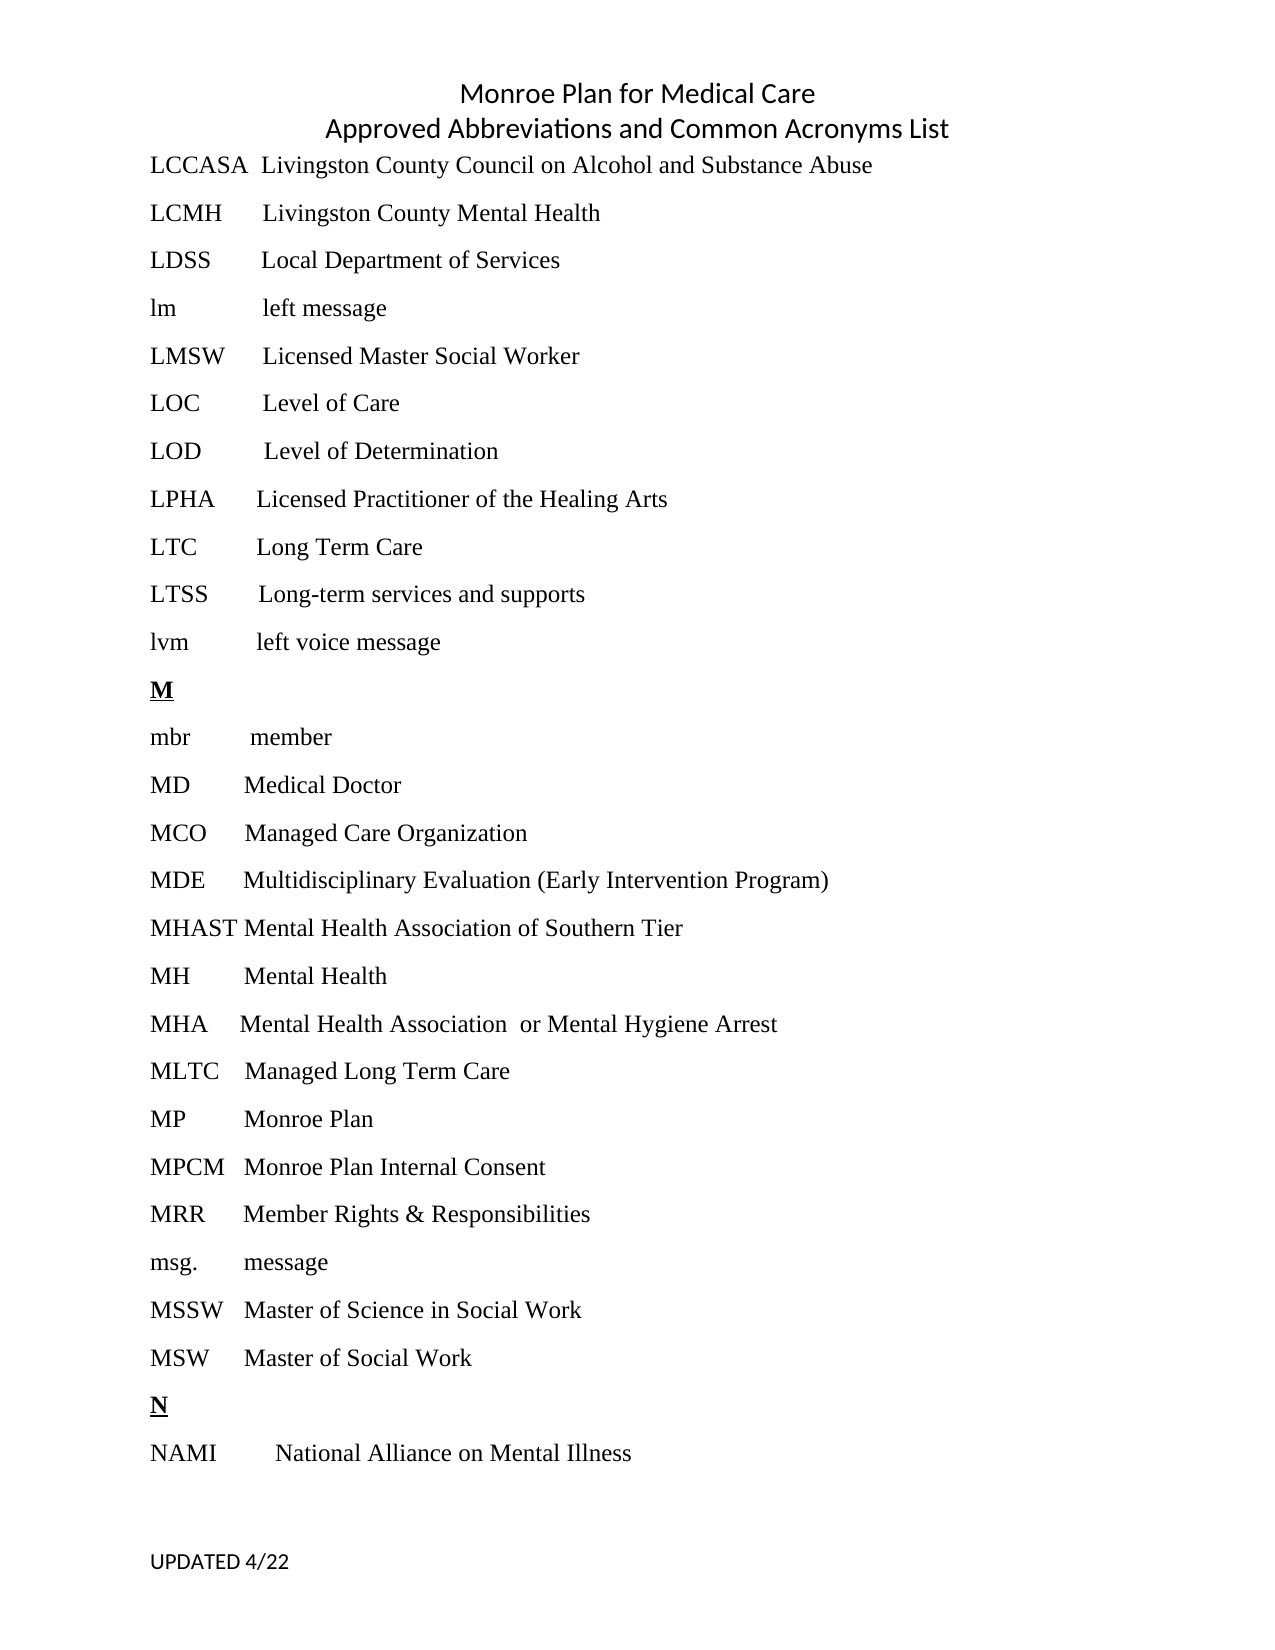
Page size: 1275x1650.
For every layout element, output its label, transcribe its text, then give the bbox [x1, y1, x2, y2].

text MSSW Master of Science in Social Work [150, 1295, 1125, 1324]
text MDE Multidisciplinary Evaluation (Early Intervention Program) [150, 866, 1125, 894]
text MRR Member Rights & Responsibilities [150, 1199, 1125, 1228]
text MLTC Managed Long Term Care [150, 1056, 1125, 1085]
text MH Mental Health [150, 961, 1125, 990]
text LMSW Licensed Master Social Worker [150, 341, 1125, 369]
text MD Medical Doctor [150, 770, 1125, 799]
text MPCM Monroe Plan Internal Consent [150, 1152, 1125, 1181]
text LCCASA Livingston County Council on Alcohol and Substance Abuse [150, 150, 1125, 179]
text MP Monroe Plan [150, 1104, 1125, 1133]
text lvm left voice message [150, 627, 1125, 656]
text NAMI National Alliance on Mental Illness [150, 1438, 1125, 1467]
text mbr member [150, 722, 1125, 751]
text MHAST Mental Health Association of Southern Tier [150, 913, 1125, 942]
text LCMH Livingston County Mental Health [150, 198, 1125, 226]
text LDSS Local Department of Services [150, 245, 1125, 274]
text MHA Mental Health Association or Mental Hygiene Arrest [150, 1009, 1125, 1037]
text M [150, 675, 1125, 703]
text LOC Level of Care [150, 388, 1125, 417]
text LTSS Long-term services and supports [150, 579, 1125, 608]
text msg. message [150, 1247, 1125, 1276]
text MCO Managed Care Organization [150, 818, 1125, 847]
text N [150, 1390, 1125, 1419]
text lm left message [150, 293, 1125, 322]
text MSW Master of Social Work [150, 1343, 1125, 1371]
text LTC Long Term Care [150, 532, 1125, 560]
text LOD Level of Determination [150, 436, 1125, 465]
text LPHA Licensed Practitioner of the Healing Arts [150, 484, 1125, 513]
